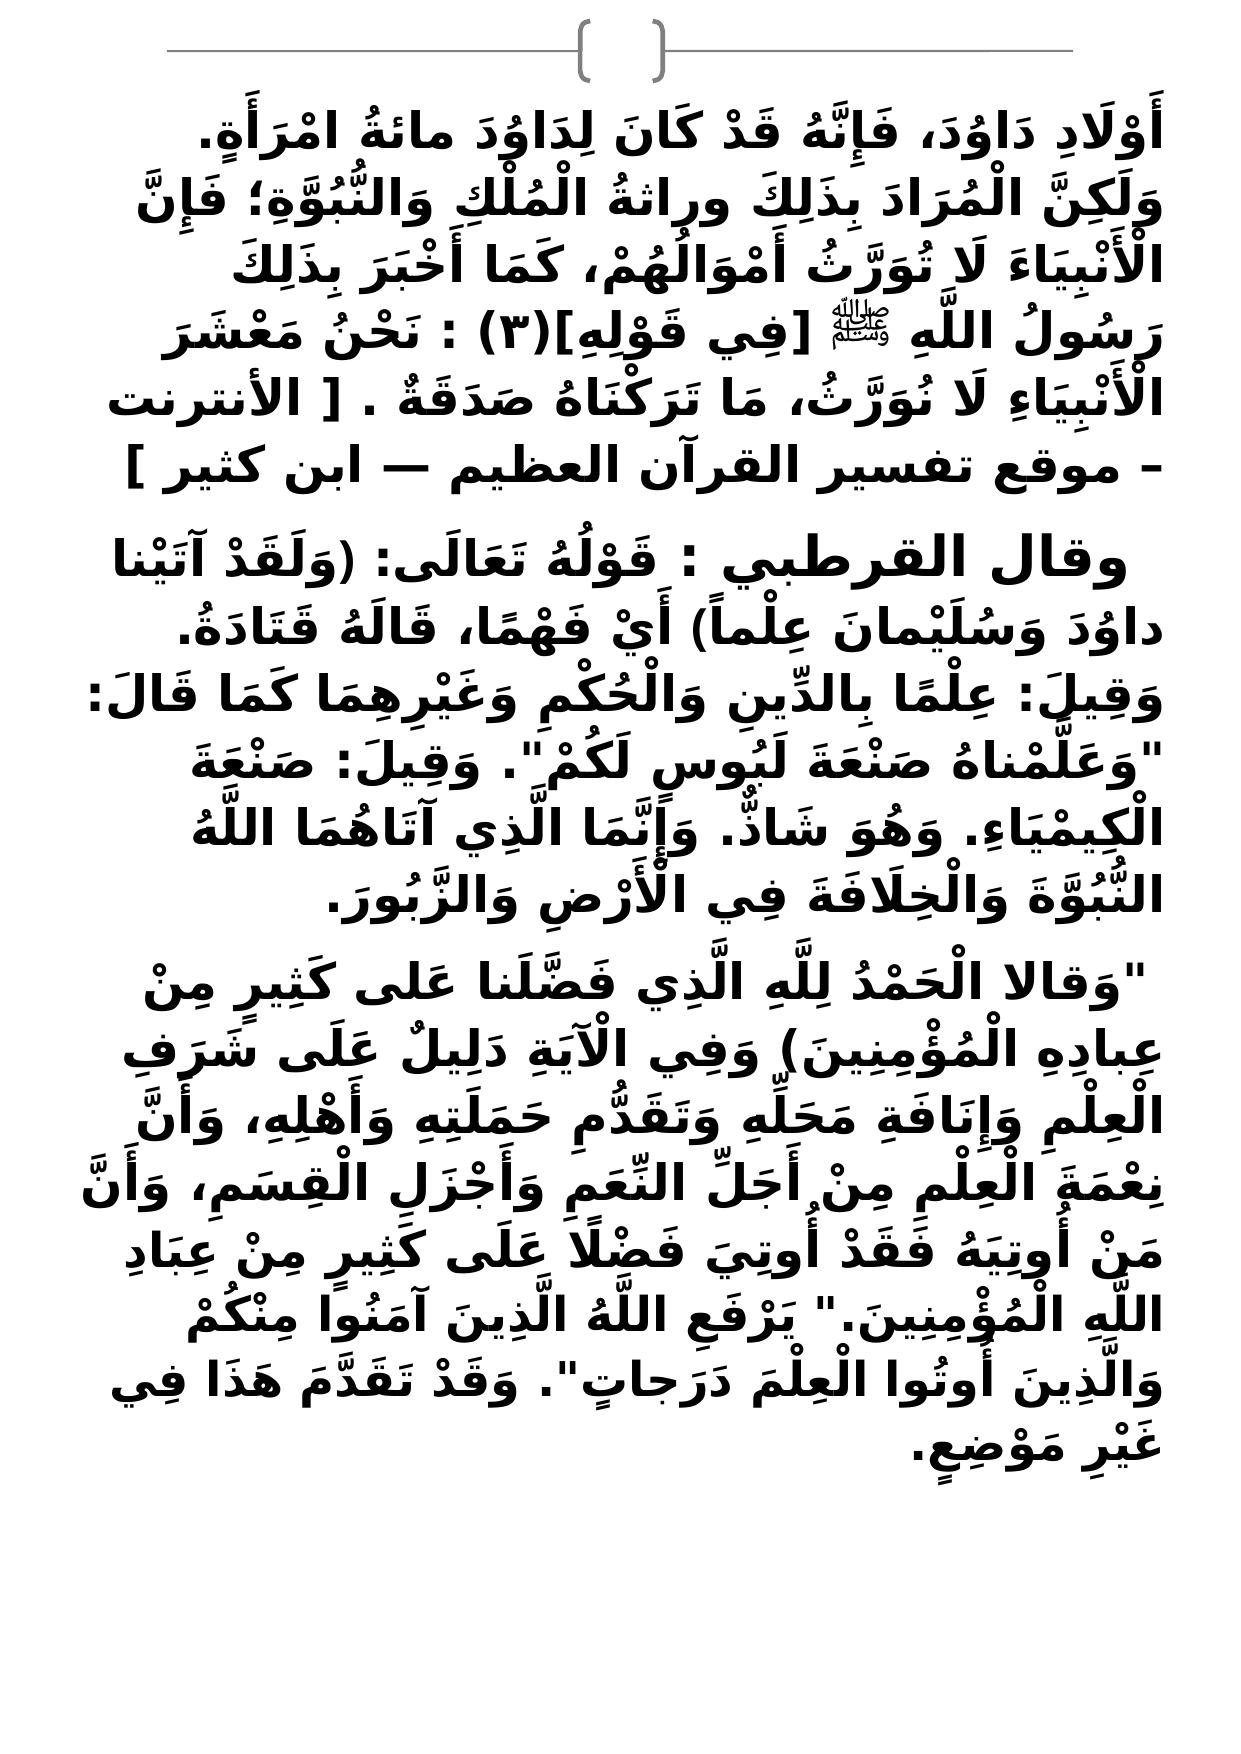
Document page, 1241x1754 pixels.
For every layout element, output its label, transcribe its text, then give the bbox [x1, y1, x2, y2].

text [75, 102, 1165, 494]
text وقال القرطبي : قَوْلُهُ تَعَالَى: ﴿وَلَقَدْ آتَيْنا داوُدَ وَسُلَيْمانَ عِلْماً﴾ أَيْ فَهْمًا، قَالَهُ قَتَادَةُ. وَقِيلَ: عِلْمًا بِالدِّينِ وَالْحُكْمِ وَغَيْرِهِمَا كَمَا قَالَ: "وَعَلَّمْناهُ صَنْعَةَ لَبُوسٍ لَكُمْ". وَقِيلَ: صَنْعَةَ الْكِيمْيَاءِ. وَهُوَ شَاذٌّ. وَإِنَّمَا الَّذِي آتَاهُمَا اللَّهُ النُّبُوَّةَ وَالْخِلَافَةَ فِي الْأَرْضِ وَالزَّبُورَ. [75, 524, 1165, 924]
text "وَقالا الْحَمْدُ لِلَّهِ الَّذِي فَضَّلَنا عَلى كَثِيرٍ مِنْ عِبادِهِ الْمُؤْمِنِينَ) وَفِي الْآيَةِ دَلِيلٌ عَلَى شَرَفِ الْعِلْمِ وَإِنَافَةِ مَحَلِّهِ وَتَقَدُّمِ حَمَلَتِهِ وَأَهْلِهِ، وَأَنَّ نِعْمَةَ الْعِلْمِ مِنْ أَجَلِّ النِّعَمِ وَأَجْزَلِ الْقِسَمِ، وَأَنَّ مَنْ أُوتِيَهُ فَقَدْ أُوتِيَ فَضْلًا عَلَى كَثِيرٍ مِنْ عِبَادِ اللَّهِ الْمُؤْمِنِينَ." يَرْفَعِ اللَّهُ الَّذِينَ آمَنُوا مِنْكُمْ وَالَّذِينَ أُوتُوا الْعِلْمَ دَرَجاتٍ". وَقَدْ تَقَدَّمَ هَذَا فِي غَيْرِ مَوْضِعٍ. [75, 953, 1165, 1472]
